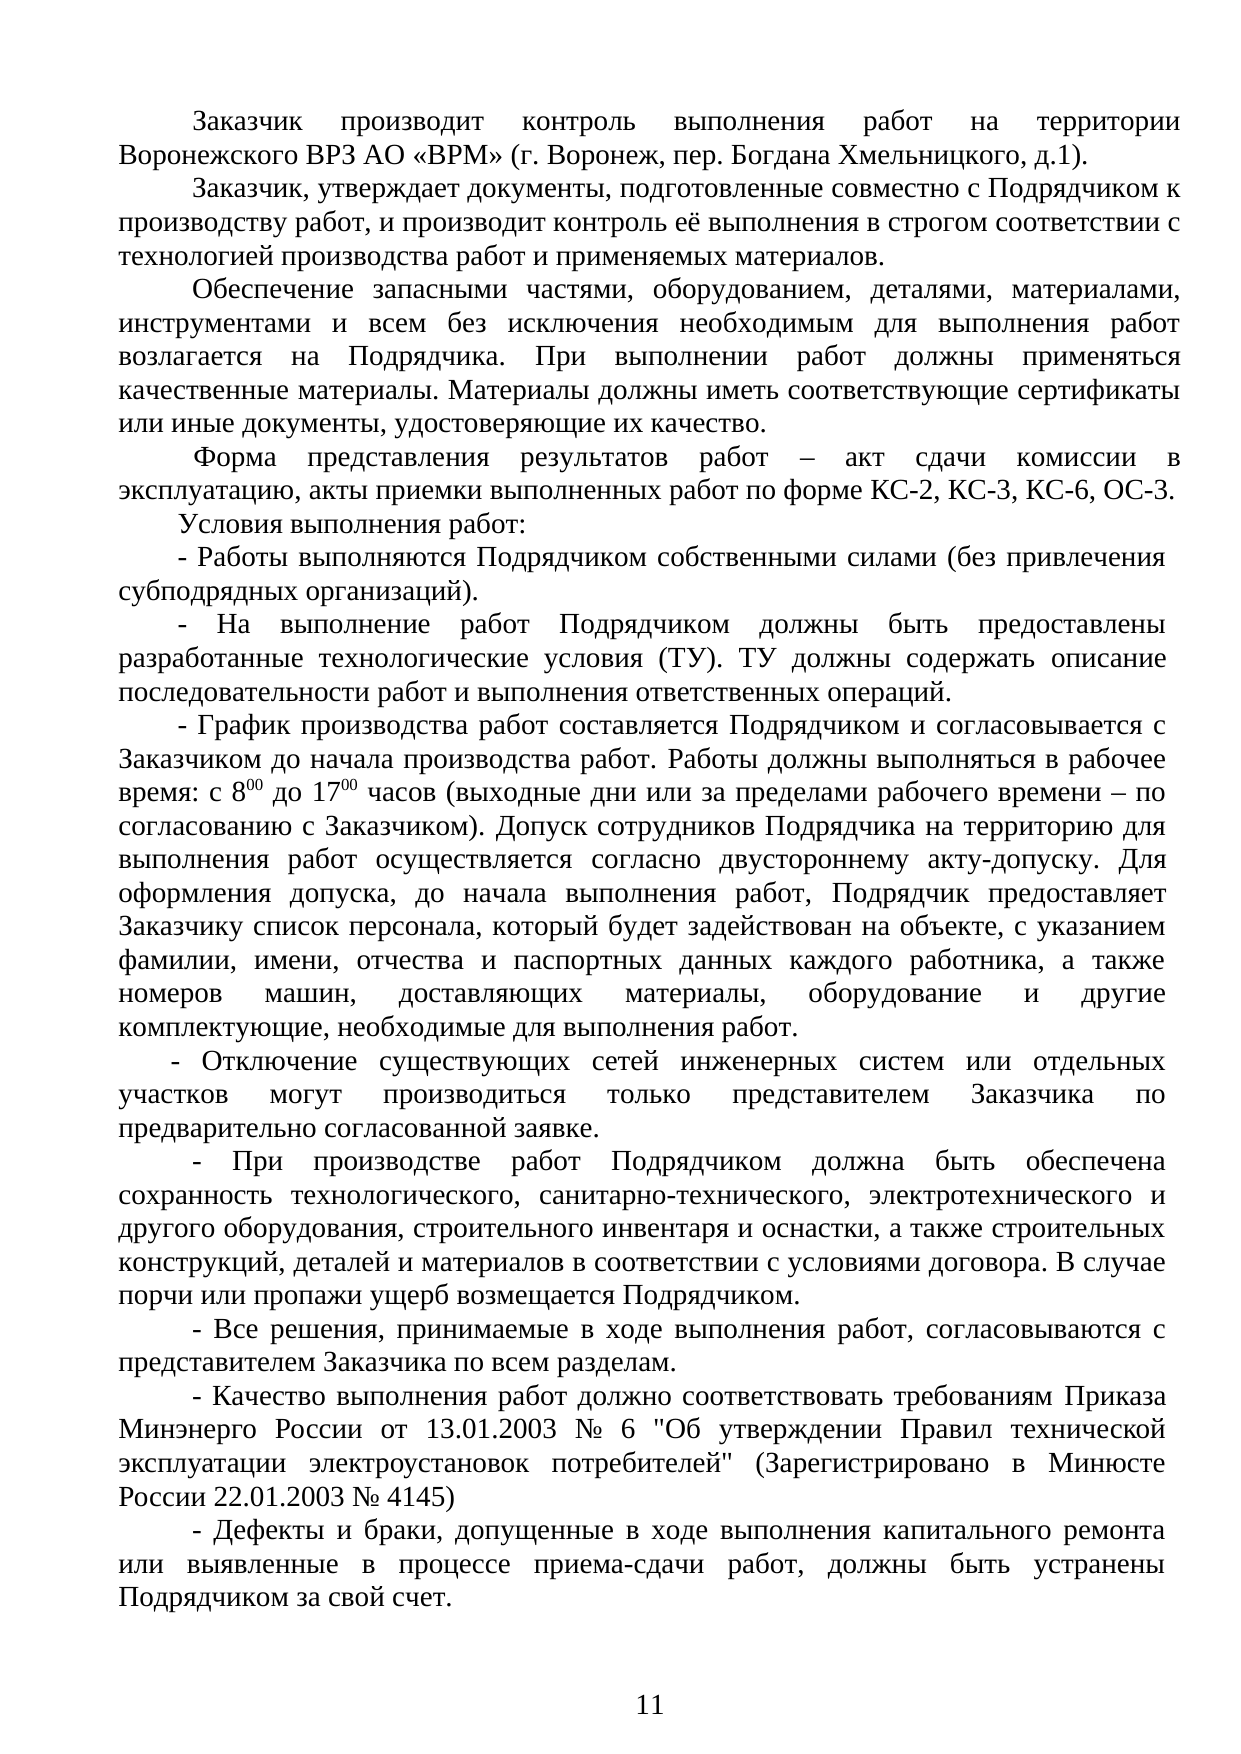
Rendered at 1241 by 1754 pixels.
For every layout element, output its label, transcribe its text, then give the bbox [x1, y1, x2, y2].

text - Дефекты и браки, допущенные в ходе выполнения капитального ремонта или выявленные в процессе приема-сдачи работ, должны быть устранены Подрядчиком за свой счет. [118, 1512, 1167, 1613]
text Заказчик, утверждает документы, подготовленные совместно с Подрядчиком к производству работ, и производит контроль её выполнения в строгом соответствии с технологией производства работ и применяемых материалов. [118, 171, 1181, 271]
text - Работы выполняются Подрядчиком собственными силами (без привлечения субподрядных организаций). [118, 539, 1167, 607]
text - Качество выполнения работ должно соответствовать требованиям Приказа Минэнерго России от 13.01.2003 № 6 "Об утверждении Правил технической эксплуатации электроустановок потребителей" (Зарегистрировано в Минюсте России 22.01.2003 № 4145) [118, 1378, 1167, 1512]
text - На выполнение работ Подрядчиком должны быть предоставлены разработанные технологические условия (ТУ). ТУ должны содержать описание последовательности работ и выполнения ответственных операций. [118, 607, 1167, 707]
text Условия выполнения работ: [118, 506, 1167, 539]
text - Все решения, принимаемые в ходе выполнения работ, согласовываются с представителем Заказчика по всем разделам. [118, 1311, 1167, 1378]
text - График производства работ составляется Подрядчиком и согласовывается с Заказчиком до начала производства работ. Работы должны выполняться в рабочее время: с 800 до 1700 часов (выходные дни или за пределами рабочего времени – по согласованию с Заказчиком). Допуск сотрудников Подрядчика на территорию для выполнения работ осуществляется согласно двустороннему акту-допуску. Для оформления допуска, до начала выполнения работ, Подрядчик предоставляет Заказчику список персонала, который будет задействован на объекте, с указанием фамилии, имени, отчества и паспортных данных каждого работника, а также номеров машин, доставляющих материалы, оборудование и другие комплектующие, необходимые для выполнения работ. [118, 707, 1167, 1043]
text - При производстве работ Подрядчиком должна быть обеспечена сохранность технологического, санитарно-технического, электротехнического и другого оборудования, строительного инвентаря и оснастки, а также строительных конструкций, деталей и материалов в соответствии с условиями договора. В случае порчи или пропажи ущерб возмещается Подрядчиком. [118, 1143, 1167, 1311]
text Заказчик производит контроль выполнения работ на территории Воронежского ВРЗ АО «ВРМ» (г. Воронеж, пер. Богдана Хмельницкого, д.1). [118, 103, 1181, 171]
text Обеспечение запасными частями, оборудованием, деталями, материалами, инструментами и всем без исключения необходимым для выполнения работ возлагается на Подрядчика. При выполнении работ должны применяться качественные материалы. Материалы должны иметь соответствующие сертификаты или иные документы, удостоверяющие их качество. [118, 271, 1181, 439]
text Форма представления результатов работ – акт сдачи комиссии в эксплуатацию, акты приемки выполненных работ по форме КС-2, КС-3, КС-6, ОС-3. [118, 439, 1181, 506]
text - Отключение существующих сетей инженерных систем или отдельных участков могут производиться только представителем Заказчика по предварительно согласованной заявке. [118, 1043, 1167, 1143]
